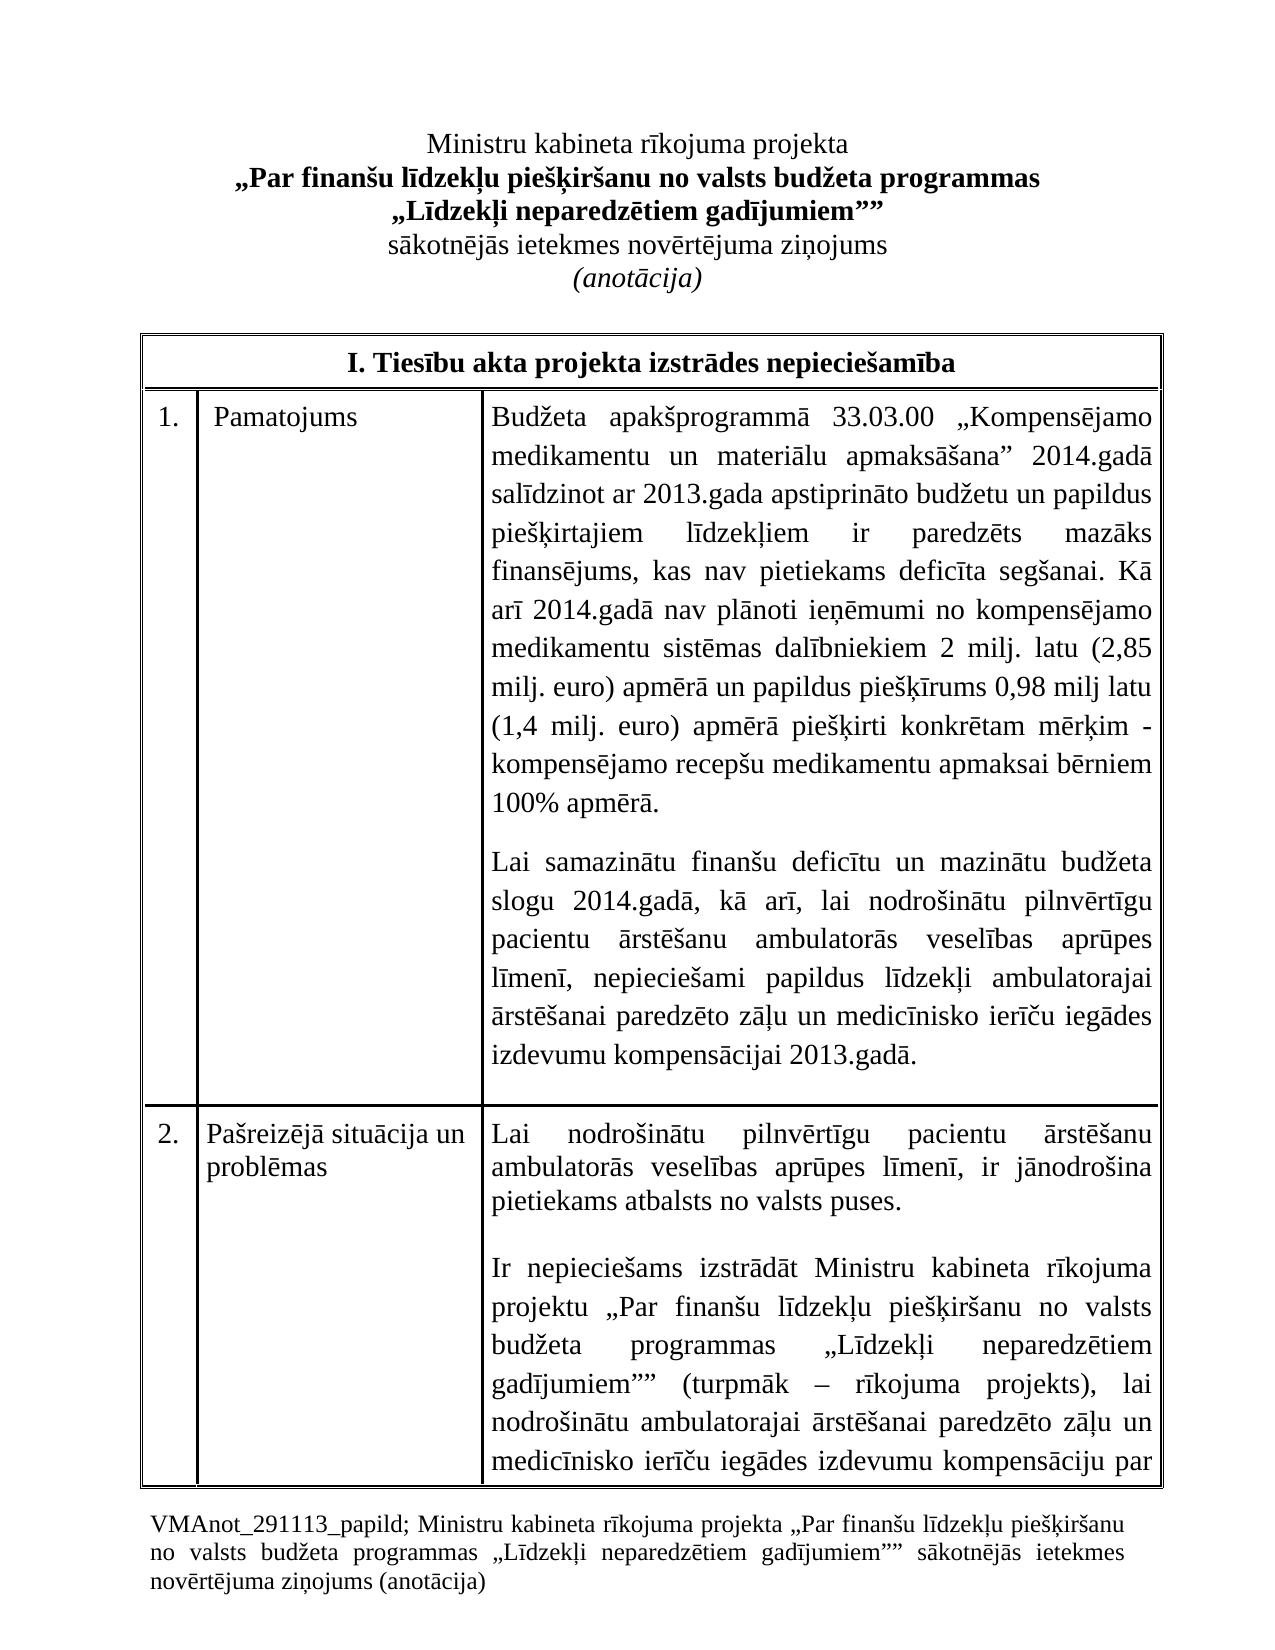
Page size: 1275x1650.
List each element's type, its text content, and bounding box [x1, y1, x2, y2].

text sākotnējās ietekmes novērtējuma ziņojums [150, 227, 1125, 261]
table_cell 2. [143, 1104, 197, 1485]
table_cell Pamatojums [199, 391, 481, 1104]
text Ministru kabineta rīkojuma projekta [150, 126, 1125, 160]
text (anotācija) [150, 261, 1125, 294]
text „Līdzekļi neparedzētiem gadījumiem”” [150, 193, 1125, 227]
table_cell Budžeta apakšprogrammā 33.03.00 „Kompensējamo medikamentu un materiālu apmaksāšana” 2014.gadā salīdzinot ar 2013.gada apstiprināto budžetu un papildus piešķirtajiem līdzekļiem ir paredzēts mazāks finansējums, kas nav pietiekams deficīta segšanai. Kā arī 2014.gadā nav plānoti ieņēmumi no kompensējamo medikamentu sistēmas dalībniekiem 2 milj. latu (2,85 milj. euro) apmērā un papildus piešķīrums 0,98 milj latu (1,4 milj. euro) apmērā piešķirti konkrētam mērķim - kompensējamo recepšu medikamentu apmaksai bērniem 100% apmērā. Lai samazinātu finanšu deficītu un mazinātu budžeta slogu 2014.gadā, kā arī, lai nodrošinātu pilnvērtīgu pacientu ārstēšanu ambulatorās veselības aprūpes līmenī, nepieciešami papildus līdzekļi ambulatorajai ārstēšanai paredzēto zāļu un medicīnisko ierīču iegādes izdevumu kompensācijai 2013.gadā. [484, 387, 1161, 1104]
table_cell 1. [143, 387, 196, 1104]
text „Par finanšu līdzekļu piešķiršanu no valsts budžeta programmas [150, 160, 1125, 193]
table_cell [197, 1107, 482, 1485]
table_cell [482, 1104, 1160, 1485]
table_header I. Tiesību akta projekta izstrādes nepieciešamība [143, 336, 1160, 387]
